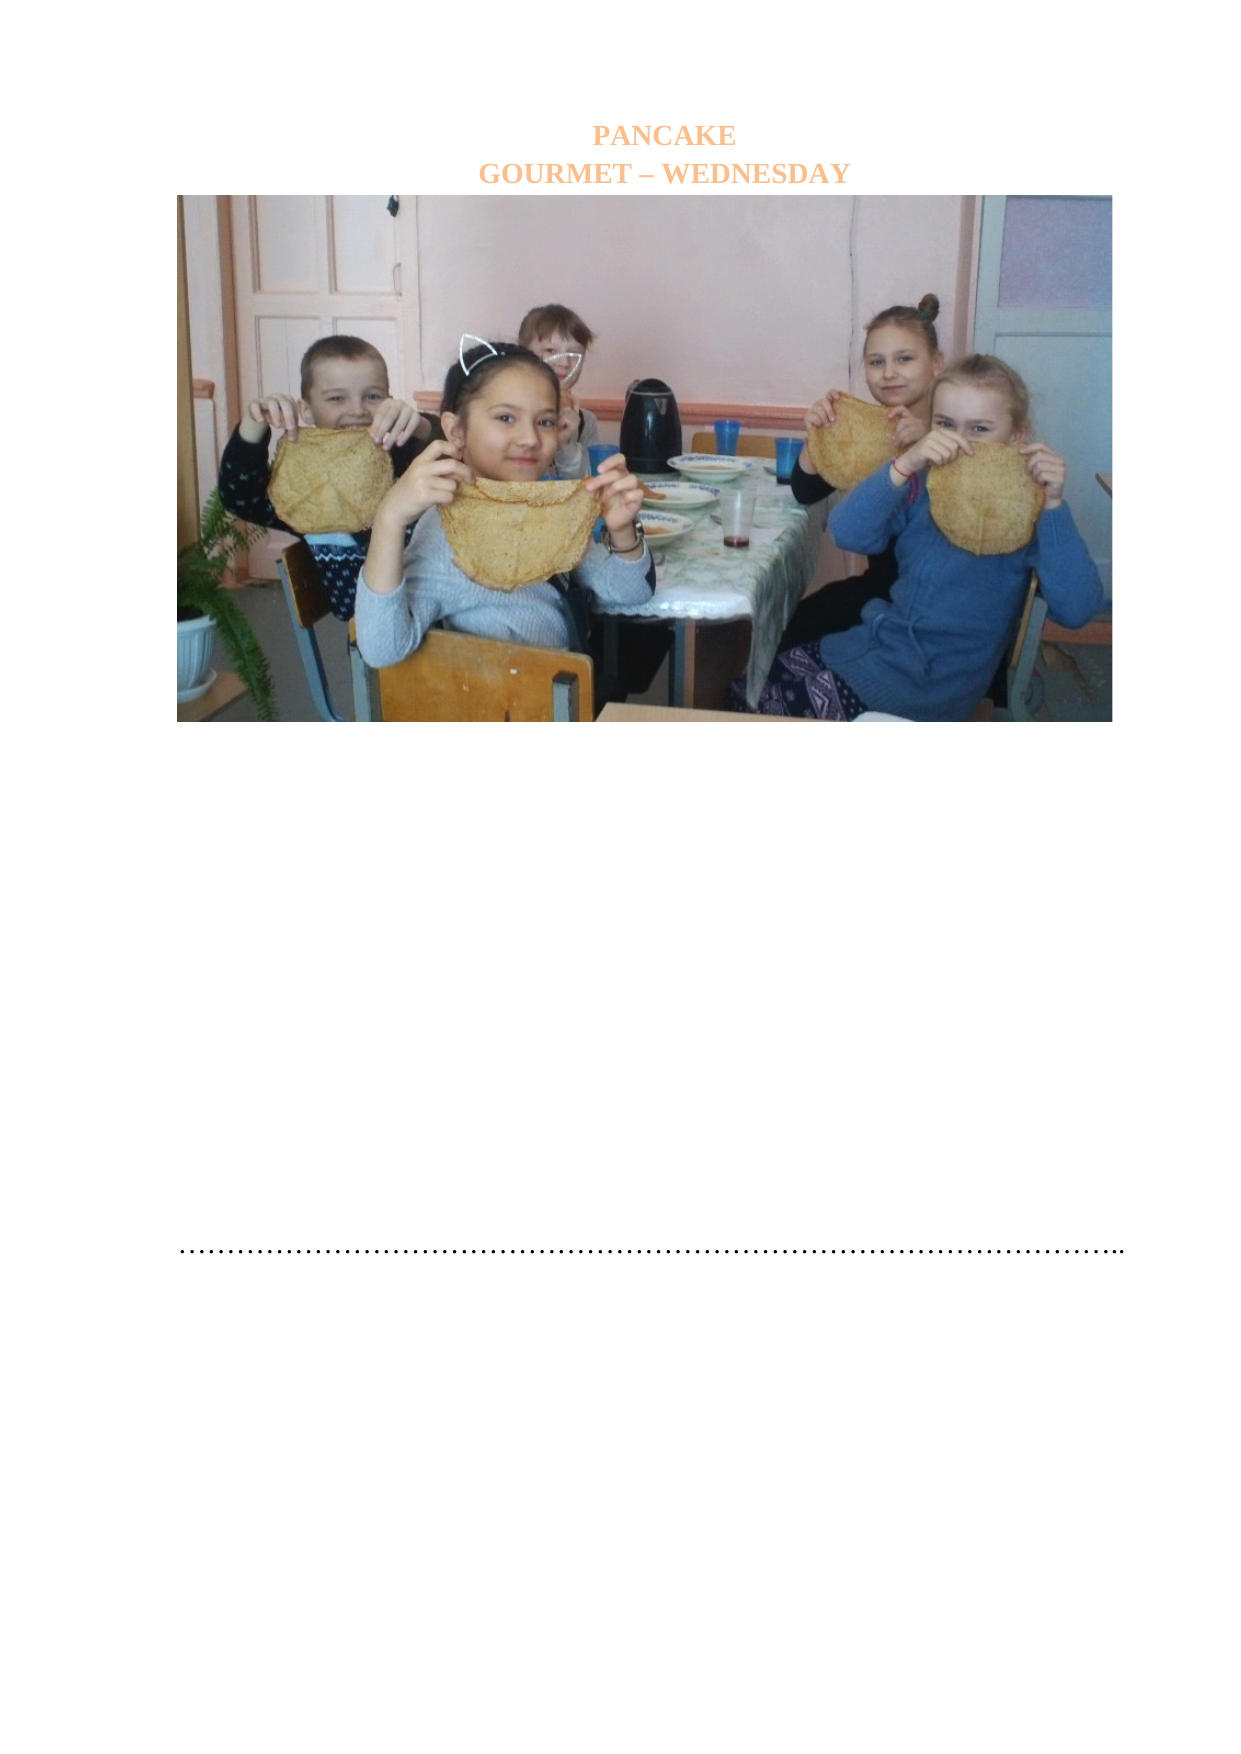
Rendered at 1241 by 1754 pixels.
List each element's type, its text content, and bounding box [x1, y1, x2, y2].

text …………………………………………………………………………………….. [177, 1226, 1152, 1260]
text GOURMET – WEDNESDAY [177, 157, 1152, 190]
text PANCAKE [177, 118, 1152, 152]
picture [177, 195, 1113, 722]
